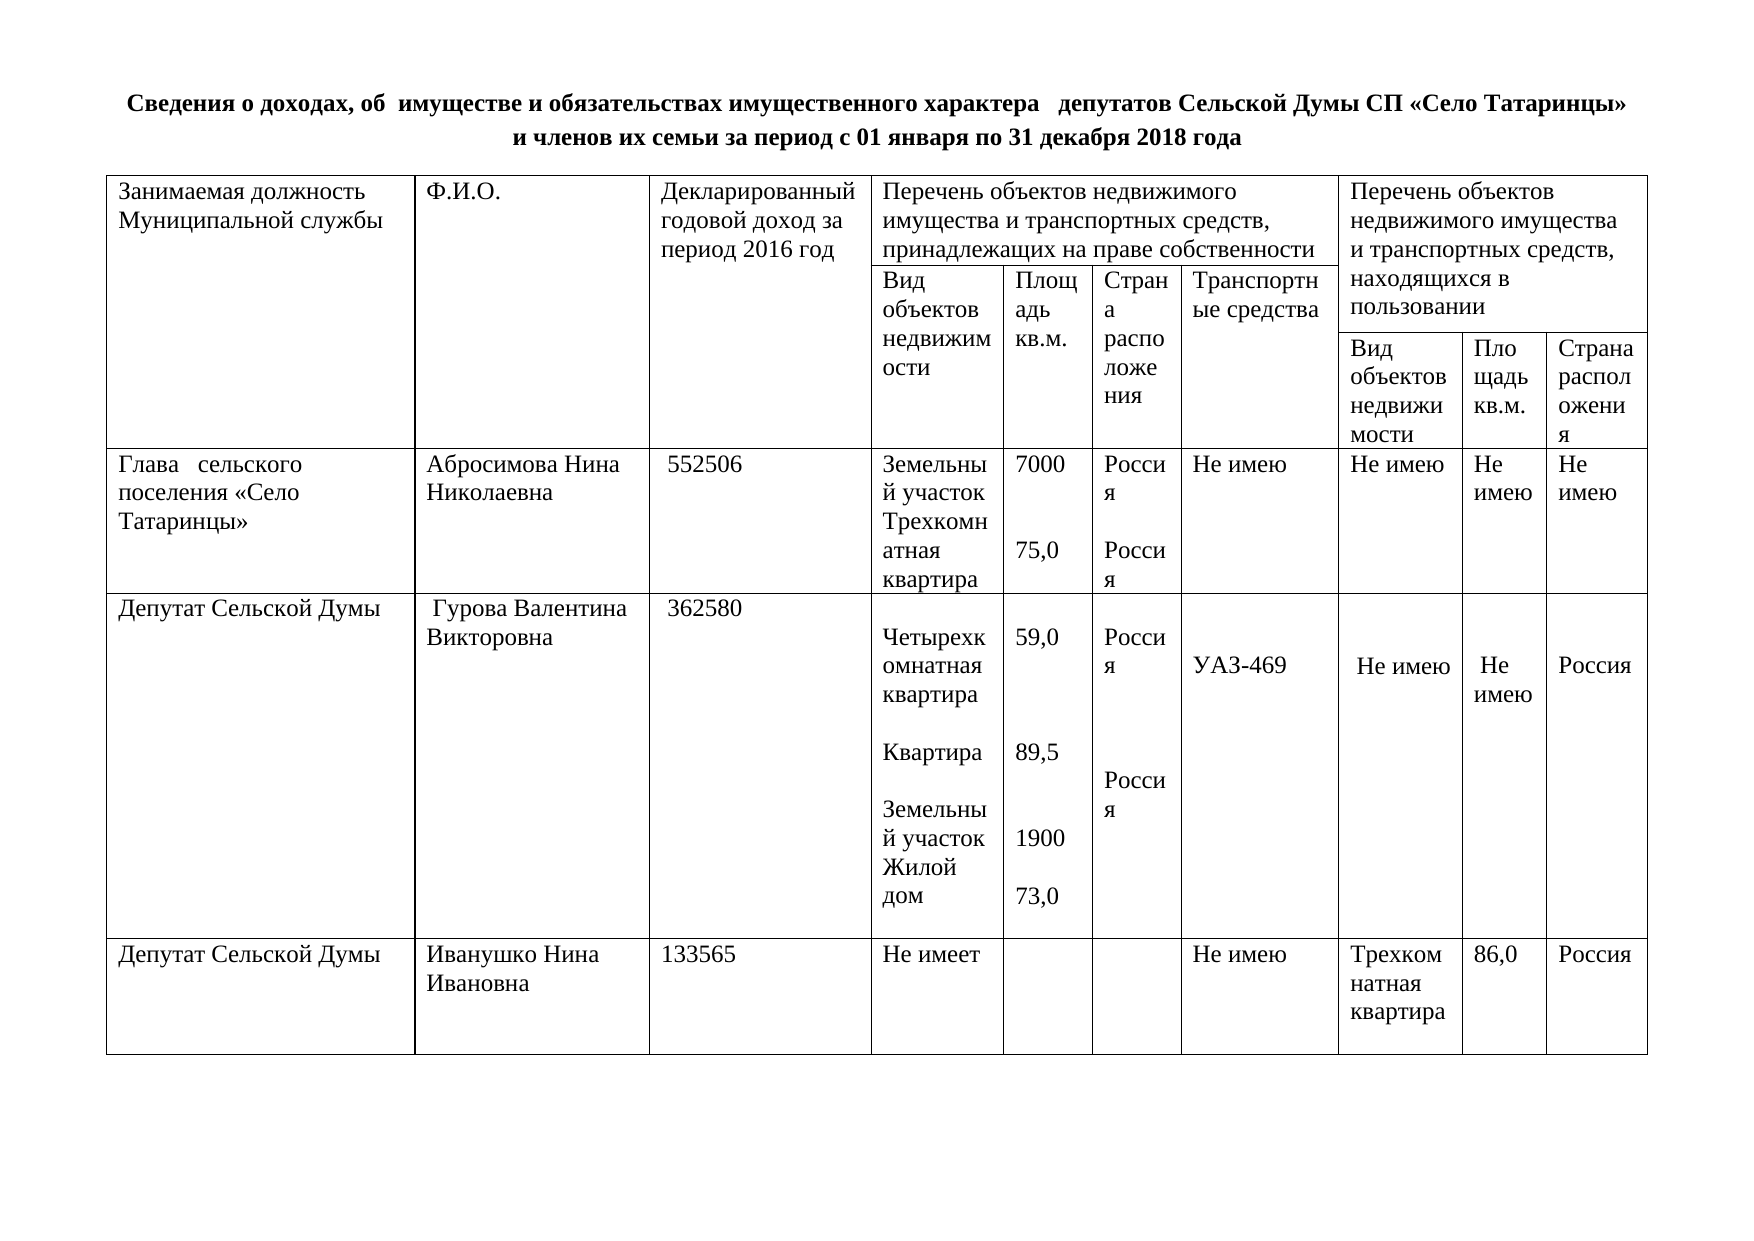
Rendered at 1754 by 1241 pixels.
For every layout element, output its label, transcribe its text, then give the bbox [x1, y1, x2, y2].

table_cell [1004, 939, 1092, 1054]
text Сведения о доходах, об имуществе и обязательствах имущественного характера депутатов Сельской Думы СП «Село Татаринцы» и членов их семьи за период с 01 января по 31 декабря 2018 года [118, 88, 1636, 150]
table_cell Глава сельского поселения «Село Татаринцы» [107, 449, 414, 592]
table_cell Площадь кв.м. [1463, 333, 1546, 448]
table_header Перечень объектов недвижимого имущества и транспортных средств, находящихся в пользовании [1339, 176, 1647, 332]
table_cell Россия Россия [1093, 594, 1181, 938]
table_cell Гурова Валентина Викторовна [416, 594, 649, 938]
table_cell Не имею [1463, 594, 1546, 938]
table_cell Площадь кв.м. [1004, 266, 1092, 448]
table_cell 59,0 89,5 1900 73,0 [1004, 594, 1092, 938]
table_cell 133565 [650, 939, 871, 1054]
table_cell Россия [1547, 939, 1647, 1054]
table_cell Четырехкомнатнаяквартира Квартира Земельный участок Жилой дом [872, 594, 1003, 938]
table_cell Депутат Сельской Думы [107, 594, 414, 938]
table_cell Не имею [1339, 449, 1462, 592]
table_cell [1093, 939, 1181, 1054]
table_cell 86,0 [1463, 939, 1546, 1054]
table_cell Вид объектов недвижимости [1339, 333, 1462, 448]
table_cell Страна расположения [1093, 266, 1181, 448]
table_cell Не имею [1463, 449, 1546, 592]
table_cell Депутат Сельской Думы [107, 939, 414, 1054]
table_cell Иванушко Нина Ивановна [416, 939, 649, 1054]
table_cell 552506 [650, 449, 871, 592]
table_cell Транспортные средства [1182, 266, 1338, 448]
table_cell Не имею [1182, 449, 1338, 592]
table_cell Не имеет [872, 939, 1003, 1054]
table_cell Россия Россия [1093, 449, 1181, 592]
table_header Перечень объектов недвижимого имущества и транспортных средств, принадлежащих на праве собственности [872, 176, 1338, 264]
table_cell Не имею [1182, 939, 1338, 1054]
table_cell Вид объектов недвижимости [872, 266, 1003, 448]
table_cell Не имею [1339, 594, 1462, 938]
table_cell Земельный участок Трехкомнатная квартира [872, 449, 1003, 592]
table_cell Абросимова Нина Николаевна [416, 449, 649, 592]
table_cell 7000 75,0 [1004, 449, 1092, 592]
table_cell УАЗ-469 [1182, 594, 1338, 938]
table_cell Страна расположения [1547, 333, 1647, 448]
table_cell Россия [1547, 594, 1647, 938]
table_header Ф.И.О. [416, 176, 649, 448]
table_cell Не имею [1547, 449, 1647, 592]
table_cell Трехкомнатная квартира [1339, 939, 1462, 1054]
table_header Занимаемая должность Муниципальной службы [107, 176, 414, 448]
table_cell 362580 [650, 594, 871, 938]
table_header Декларированный годовой доход за период 2016 год [650, 176, 871, 448]
